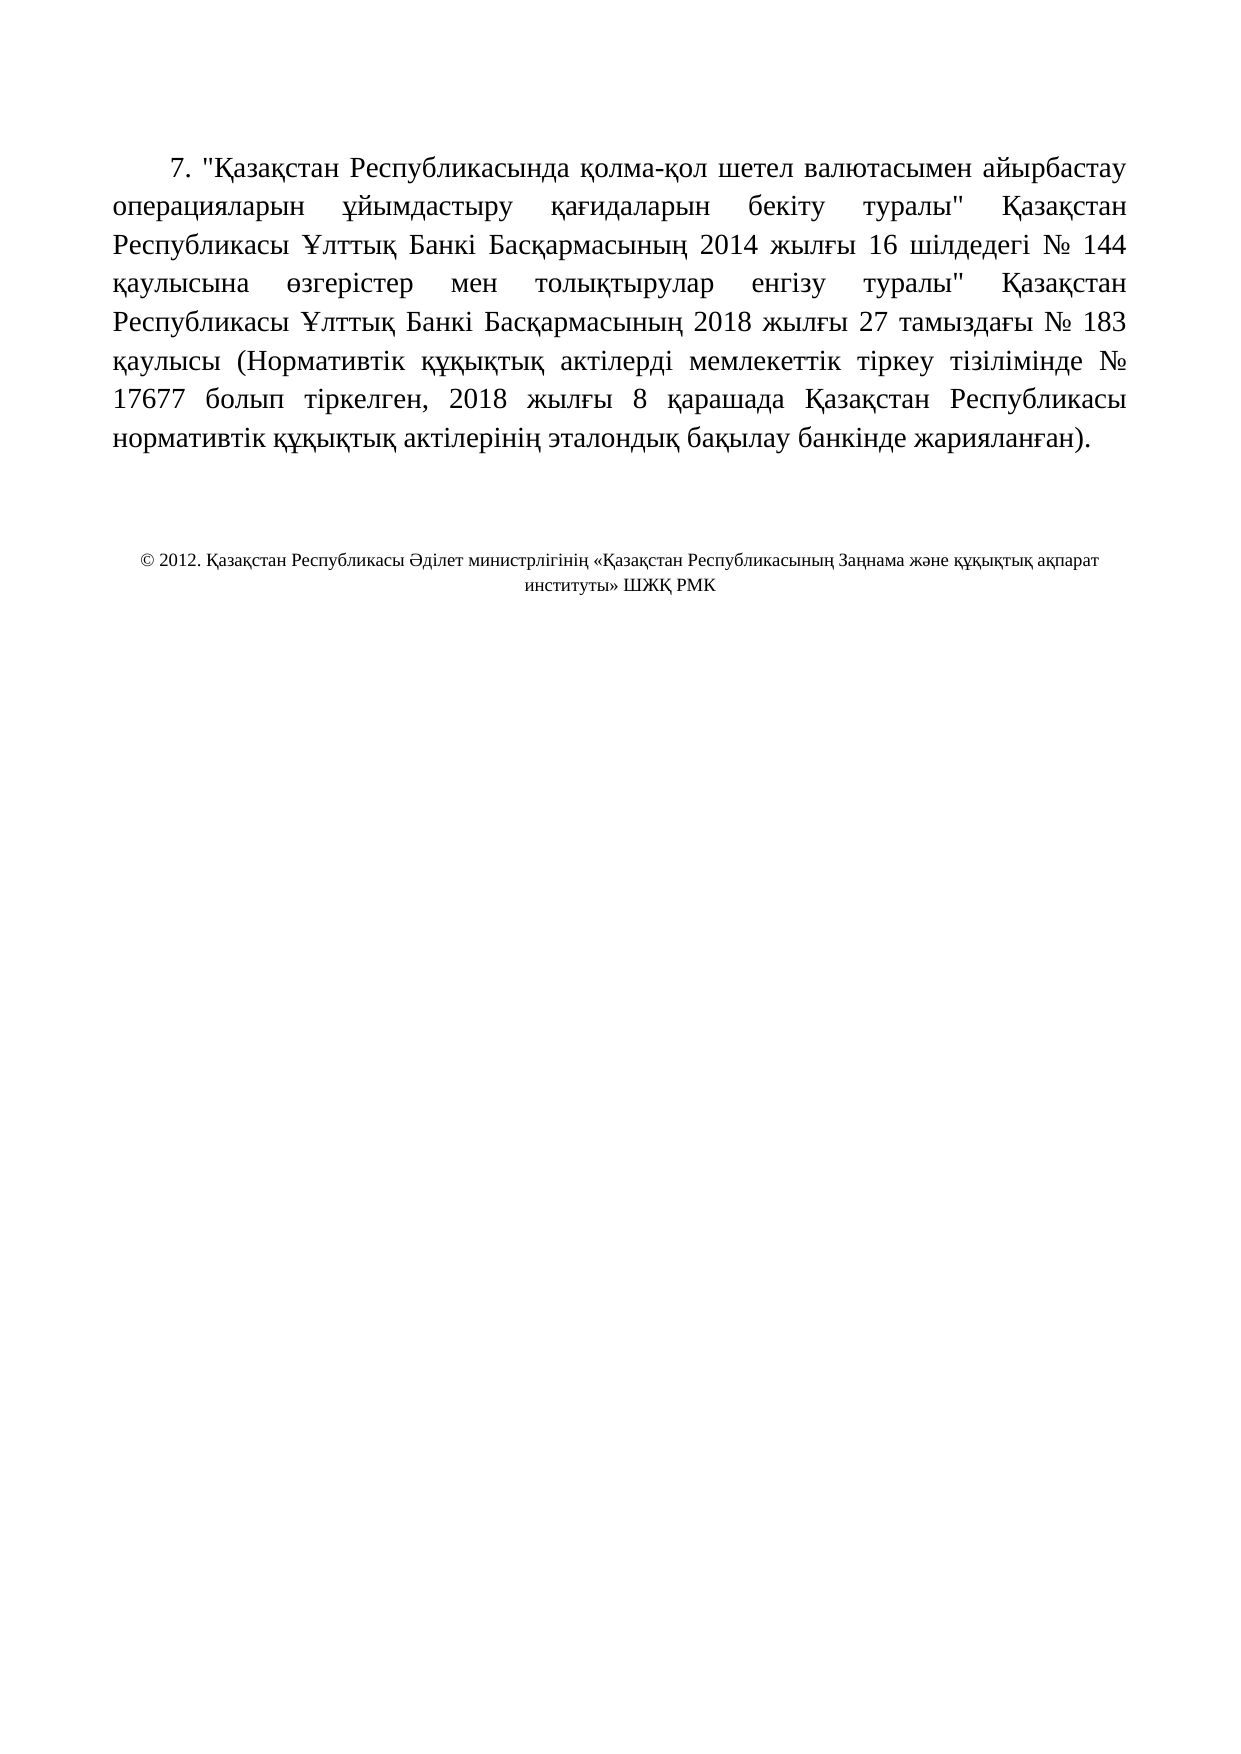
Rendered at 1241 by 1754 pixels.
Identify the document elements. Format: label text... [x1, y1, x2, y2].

text 7. "Қазақстан Республикасында қолма-қол шетел валютасымен айырбастау операцияларын ұйымдастыру қағидаларын бекіту туралы" Қазақстан Республикасы Ұлттық Банкі Басқармасының 2014 жылғы 16 шілдедегі № 144 қаулысына өзгерістер мен толықтырулар енгізу туралы" Қазақстан Республикасы Ұлттық Банкі Басқармасының 2018 жылғы 27 тамыздағы № 183 қаулысы (Нормативтік құқықтық актілерді мемлекеттік тіркеу тізілімінде № 17677 болып тіркелген, 2018 жылғы 8 қарашада Қазақстан Республикасы нормативтік құқықтық актілерінің эталондық бақылау банкінде жарияланған). [112, 150, 1128, 453]
text © 2012. Қазақстан Республикасы Әділет министрлігінің «Қазақстан Республикасының Заңнама және құқықтық ақпарат институты» ШЖҚ РМК [112, 549, 1128, 595]
